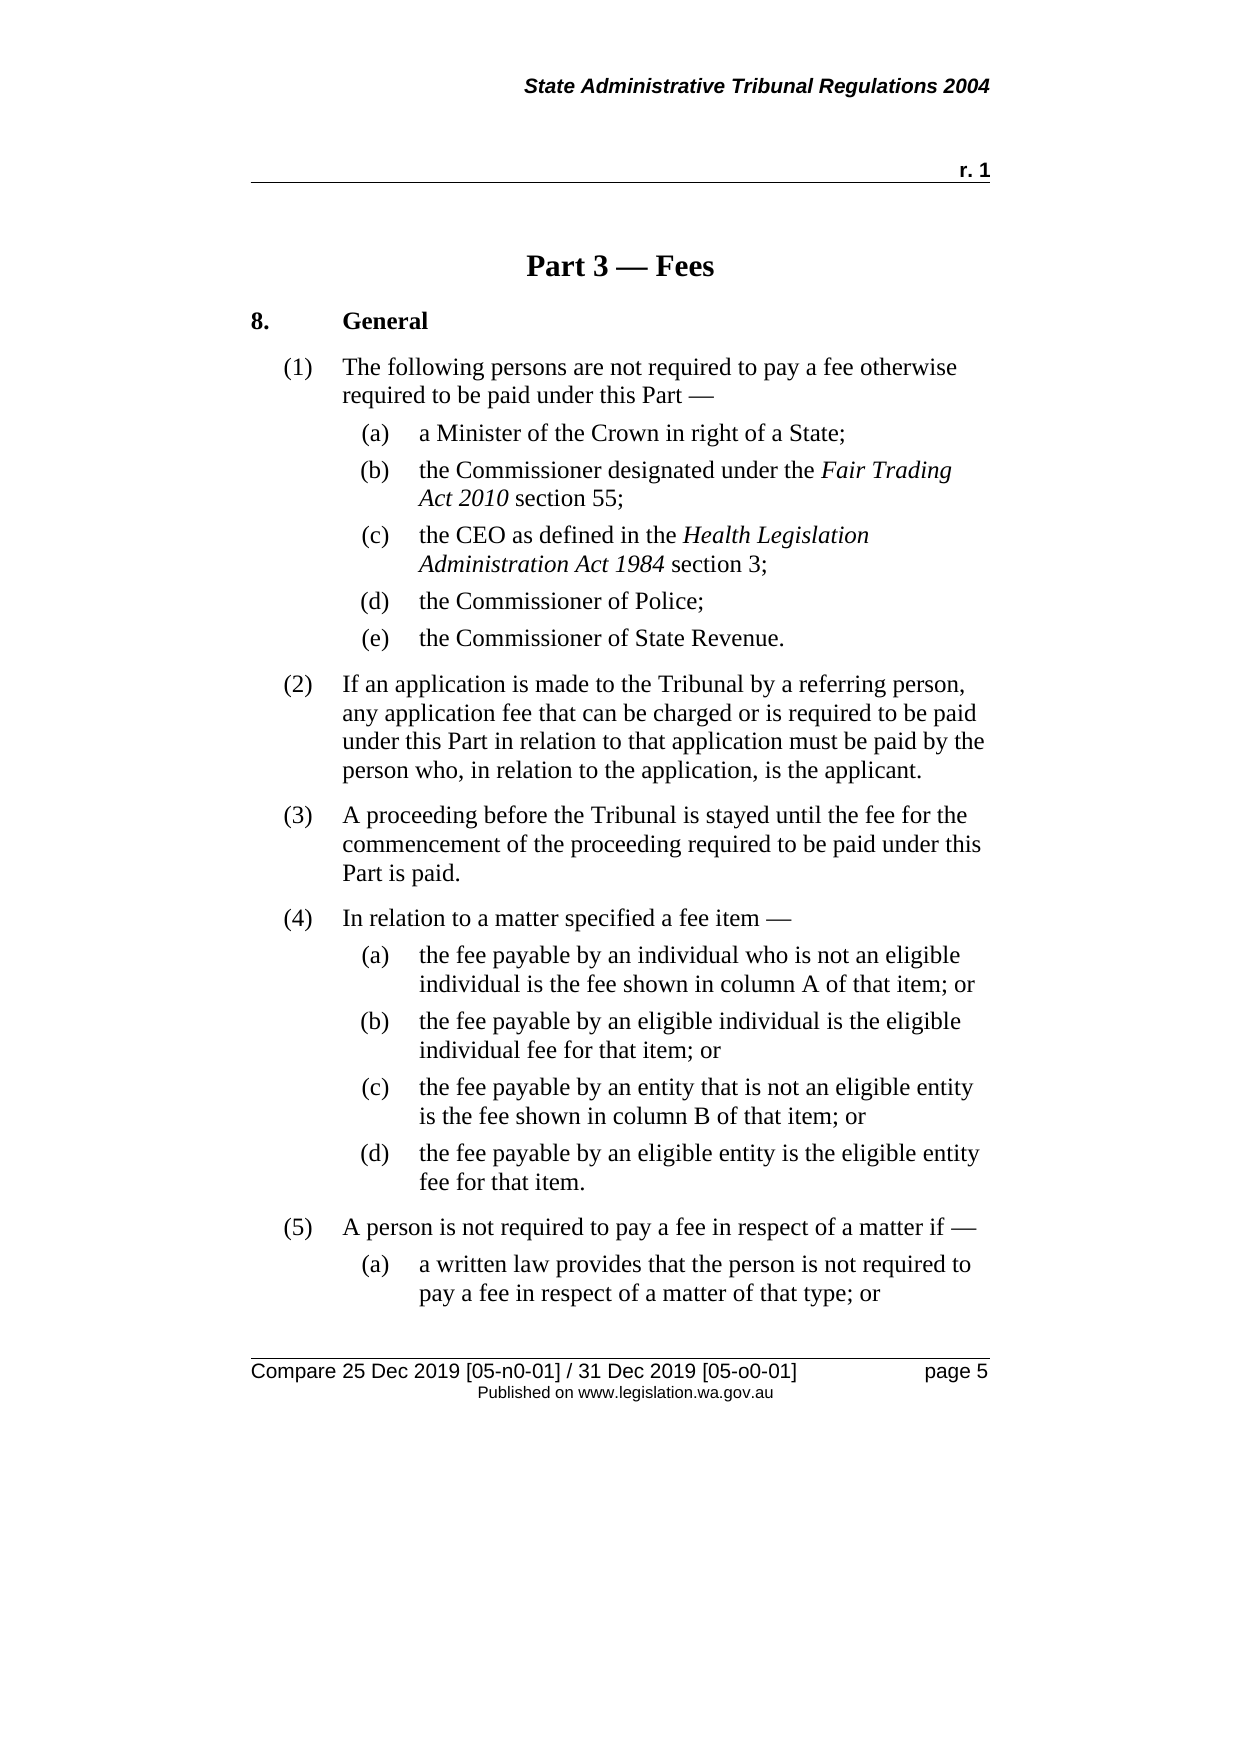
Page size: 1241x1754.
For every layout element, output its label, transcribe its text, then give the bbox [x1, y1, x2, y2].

text (5) A person is not required to pay a fee in respect of a matter if — [251, 1212, 990, 1241]
text (3) A proceeding before the Tribunal is stayed until the fee for the commencement of the proceeding required to be paid under this Part is paid. [251, 801, 990, 887]
text (a) the fee payable by an individual who is not an eligible individual is the fee shown in column A of that item; or [251, 941, 990, 998]
text (e) the Commissioner of State Revenue. [251, 623, 990, 652]
subtitle Part 3 — Fees [251, 247, 990, 283]
text (1) The following persons are not required to pay a fee otherwise required to be paid under this Part — [251, 352, 990, 409]
text (2) If an application is made to the Tribunal by a referring person, any application fee that can be charged or is required to be paid under this Part in relation to that application must be paid by the person who, in relation to the application, is the applicant. [251, 669, 990, 784]
text (b) the fee payable by an eligible individual is the eligible individual fee for that item; or [251, 1006, 990, 1064]
text (a) a Minister of the Crown in right of a State; [251, 418, 990, 446]
text (4) In relation to a matter specified a fee item — [251, 903, 990, 932]
text (b) the Commissioner designated under the Fair Trading Act 2010 section 55; [251, 455, 990, 512]
text (c) the fee payable by an entity that is not an eligible entity is the fee shown in column B of that item; or [251, 1072, 990, 1130]
text (d) the Commissioner of Police; [251, 586, 990, 615]
text (a) a written law provides that the person is not required to pay a fee in respect of a matter of that type; or [251, 1249, 990, 1307]
text (c) the CEO as defined in the Health Legislation Administration Act 1984 section 3; [251, 521, 990, 578]
text (d) the fee payable by an eligible entity is the eligible entity fee for that item. [251, 1138, 990, 1196]
subtitle 8. General [251, 306, 990, 335]
